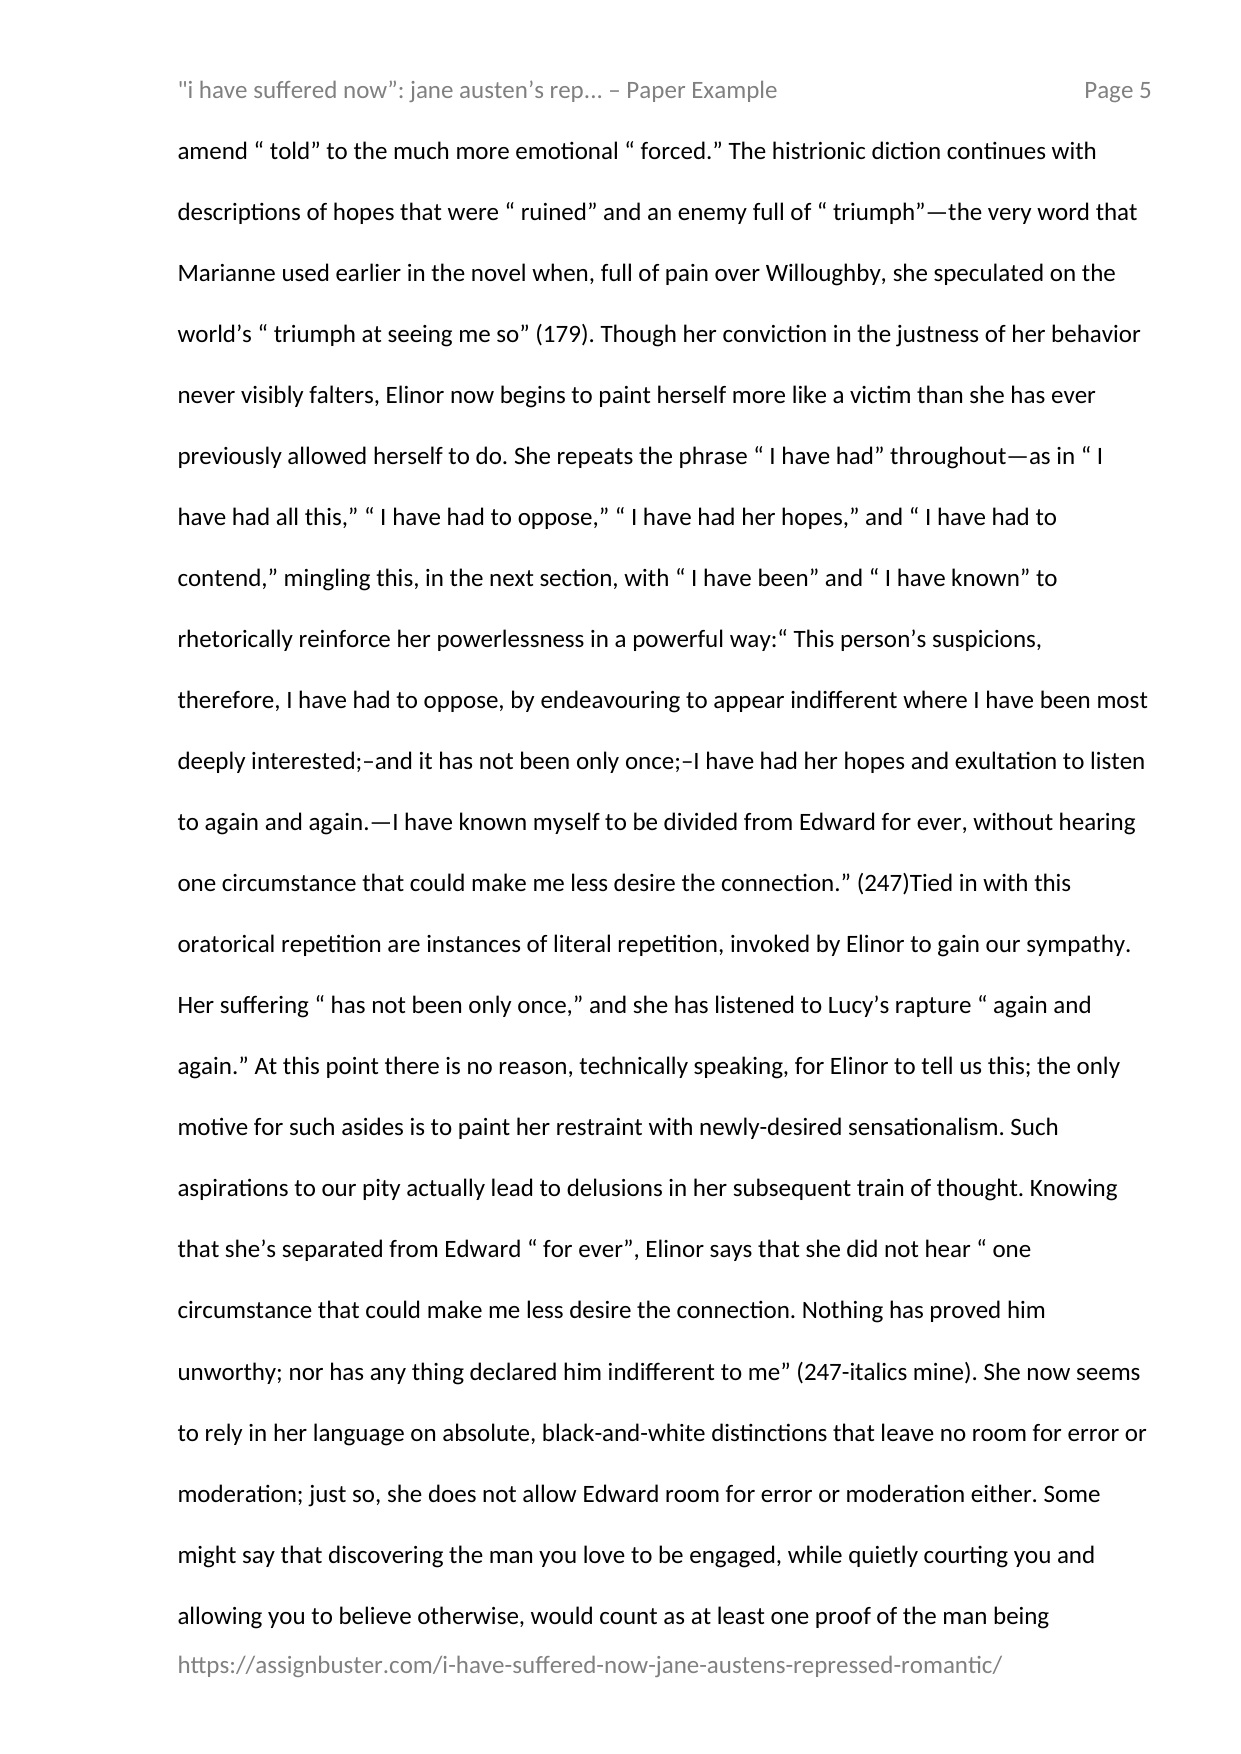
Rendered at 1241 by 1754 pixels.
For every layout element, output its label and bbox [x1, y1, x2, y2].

text [177, 135, 1152, 1630]
